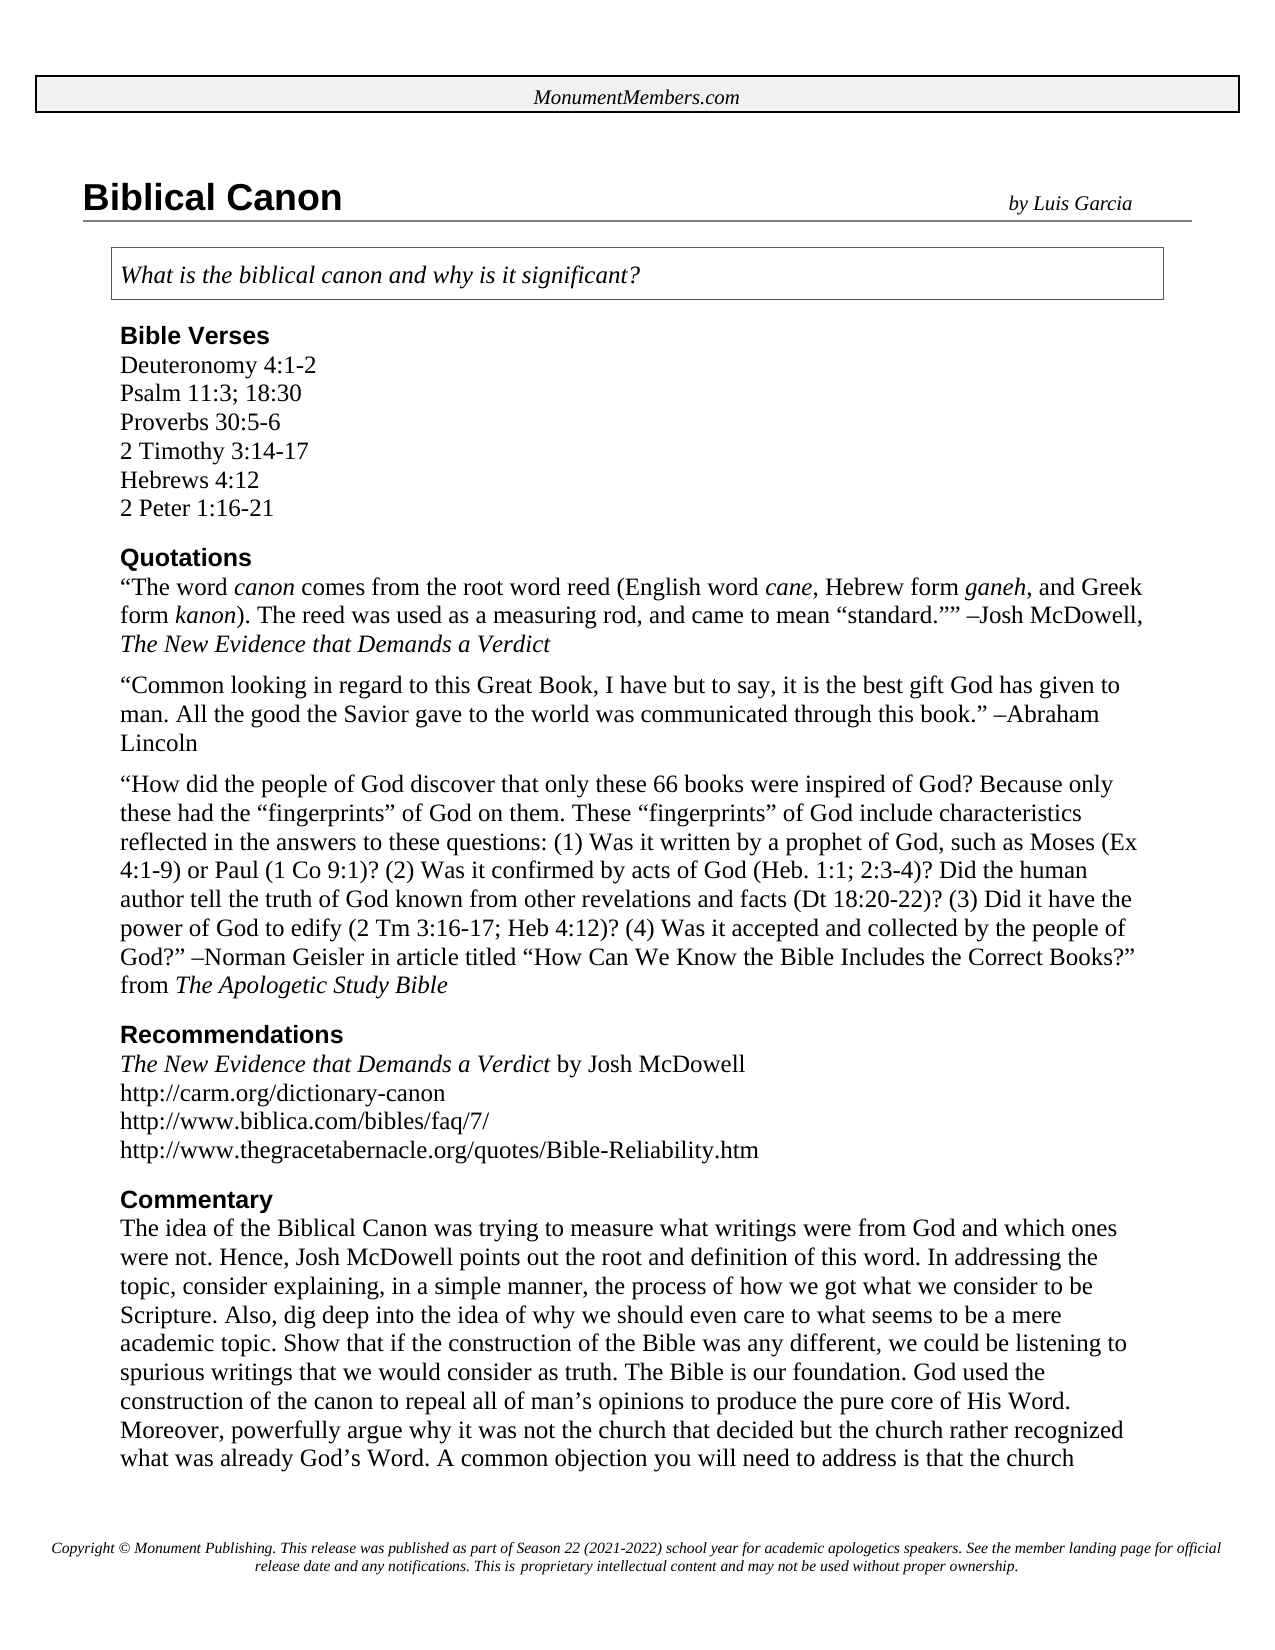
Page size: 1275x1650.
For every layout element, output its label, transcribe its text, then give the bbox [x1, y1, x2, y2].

list http://carm.org/dictionary-canon [120, 1078, 1155, 1106]
list “The word canon comes from the root word reed (English word cane, Hebrew form ganeh, and Greek form kanon). The reed was used as a measuring rod, and came to mean “standard.”” –Josh McDowell, The New Evidence that Demands a Verdict [120, 572, 1155, 658]
text What is the biblical canon and why is it significant? [112, 248, 1163, 299]
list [120, 1213, 1155, 1472]
text Commentary [120, 1185, 1155, 1213]
list Psalm 11:3; 18:30 [120, 378, 1155, 407]
text Quotations [120, 543, 1155, 572]
list Hebrews 4:12 [120, 465, 1155, 493]
list “Common looking in regard to this Great Book, I have but to say, it is the best gift God has given to man. All the good the Savior gave to the world was communicated through this book.” –Abraham Lincoln [120, 671, 1155, 757]
text Bible Verses [120, 321, 1155, 350]
list The New Evidence that Demands a Verdict by Josh McDowell [120, 1049, 1155, 1078]
list http://www.thegracetabernacle.org/quotes/Bible-Reliability.htm [120, 1135, 1155, 1164]
list 2 Peter 1:16-21 [120, 493, 1155, 522]
subtitle Biblical Canon by Luis Garcia [82, 175, 1192, 222]
list Deuteronomy 4:1-2 [120, 350, 1155, 378]
list Proverbs 30:5-6 [120, 407, 1155, 436]
list “How did the people of God discover that only these 66 books were inspired of God? Because only these had the “fingerprints” of God on them. These “fingerprints” of God include characteristics reflected in the answers to these questions: (1) Was it written by a prophet of God, such as Moses (Ex 4:1-9) or Paul (1 Co 9:1)? (2) Was it confirmed by acts of God (Heb. 1:1; 2:3-4)? Did the human author tell the truth of God known from other revelations and facts (Dt 18:20-22)? (3) Did it have the power of God to edify (2 Tm 3:16-17; Heb 4:12)? (4) Was it accepted and collected by the people of God?” –Norman Geisler in article titled “How Can We Know the Bible Includes the Correct Books?” from The Apologetic Study Bible [120, 769, 1155, 999]
list 2 Timothy 3:14-17 [120, 436, 1155, 465]
list http://www.biblica.com/bibles/faq/7/ [120, 1106, 1155, 1135]
text Recommendations [120, 1020, 1155, 1049]
